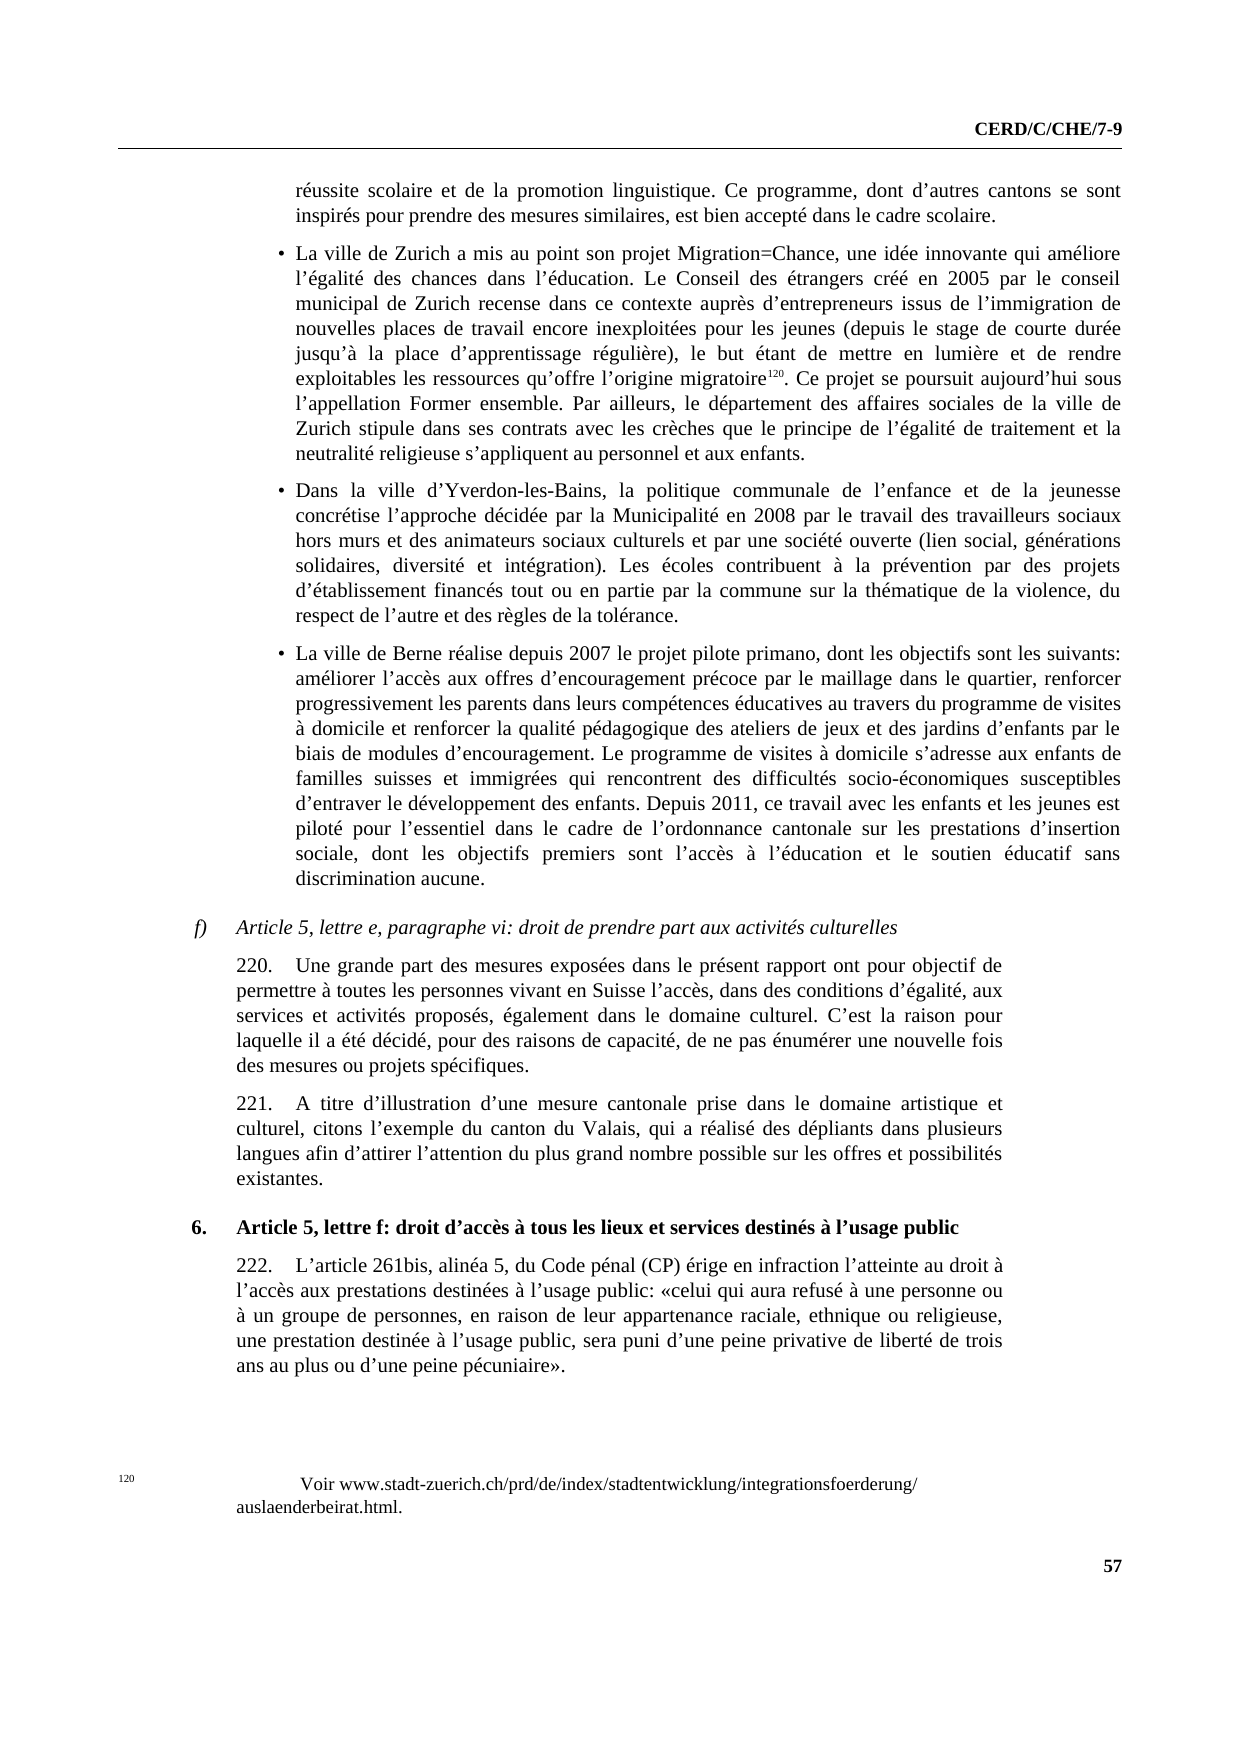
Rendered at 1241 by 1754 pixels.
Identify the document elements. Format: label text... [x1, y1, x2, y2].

text 221. A titre d’illustration d’une mesure cantonale prise dans le domaine artistique et culturel, citons l’exemple du canton du Valais, qui a réalisé des dépliants dans plusieurs langues afin d’attirer l’attention du plus grand nombre possible sur les offres et possibilités existantes. [236, 1090, 1004, 1190]
text Dans la ville d’Yverdon-les-Bains, la politique communale de l’enfance et de la jeunesse concrétise l’approche décidée par la Municipalité en 2008 par le travail des travailleurs sociaux hors murs et des animateurs sociaux culturels et par une société ouverte (lien social, générations solidaires, diversité et intégration). Les écoles contribuent à la prévention par des projets d’établissement financés tout ou en partie par la commune sur la thématique de la violence, du respect de l’autre et des règles de la tolérance. [278, 477, 1122, 627]
text f) Article 5, lettre e, paragraphe vi: droit de prendre part aux activités culturelles [118, 915, 1004, 940]
text 222. L’article 261bis, alinéa 5, du Code pénal (CP) érige en infraction l’atteinte au droit à l’accès aux prestations destinées à l’usage public: «celui qui aura refusé à une personne ou à un groupe de personnes, en raison de leur appartenance raciale, ethnique ou religieuse, une prestation destinée à l’usage public, sera puni d’une peine privative de liberté de trois ans au plus ou d’une peine pécuniaire». [236, 1252, 1004, 1377]
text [278, 177, 1122, 227]
text 6. Article 5, lettre f: droit d’accès à tous les lieux et services destinés à l’usage public [118, 1215, 1004, 1240]
text La ville de Zurich a mis au point son projet Migration=Chance, une idée innovante qui améliore l’égalité des chances dans l’éducation. Le Conseil des étrangers créé en 2005 par le conseil municipal de Zurich recense dans ce contexte auprès d’entrepreneurs issus de l’immigration de nouvelles places de travail encore inexploitées pour les jeunes (depuis le stage de courte durée jusqu’à la place d’apprentissage régulière), le but étant de mettre en lumière et de rendre exploitables les ressources qu’offre l’origine migratoire. Ce projet se poursuit aujourd’hui sous l’appellation Former ensemble. Par ailleurs, le département des affaires sociales de la ville de Zurich stipule dans ses contrats avec les crèches que le principe de l’égalité de traitement et la neutralité religieuse s’appliquent au personnel et aux enfants. [278, 240, 1122, 465]
text La ville de Berne réalise depuis 2007 le projet pilote primano, dont les objectifs sont les suivants: améliorer l’accès aux offres d’encouragement précoce par le maillage dans le quartier, renforcer progressivement les parents dans leurs compétences éducatives au travers du programme de visites à domicile et renforcer la qualité pédagogique des ateliers de jeux et des jardins d’enfants par le biais de modules d’encouragement. Le programme de visites à domicile s’adresse aux enfants de familles suisses et immigrées qui rencontrent des difficultés socio-économiques susceptibles d’entraver le développement des enfants. Depuis 2011, ce travail avec les enfants et les jeunes est piloté pour l’essentiel dans le cadre de l’ordonnance cantonale sur les prestations d’insertion sociale, dont les objectifs premiers sont l’accès à l’éducation et le soutien éducatif sans discrimination aucune. [278, 640, 1122, 890]
text 220. Une grande part des mesures exposées dans le présent rapport ont pour objectif de permettre à toutes les personnes vivant en Suisse l’accès, dans des conditions d’égalité, aux services et activités proposés, également dans le domaine culturel. C’est la raison pour laquelle il a été décidé, pour des raisons de capacité, de ne pas énumérer une nouvelle fois des mesures ou projets spécifiques. [236, 952, 1004, 1077]
